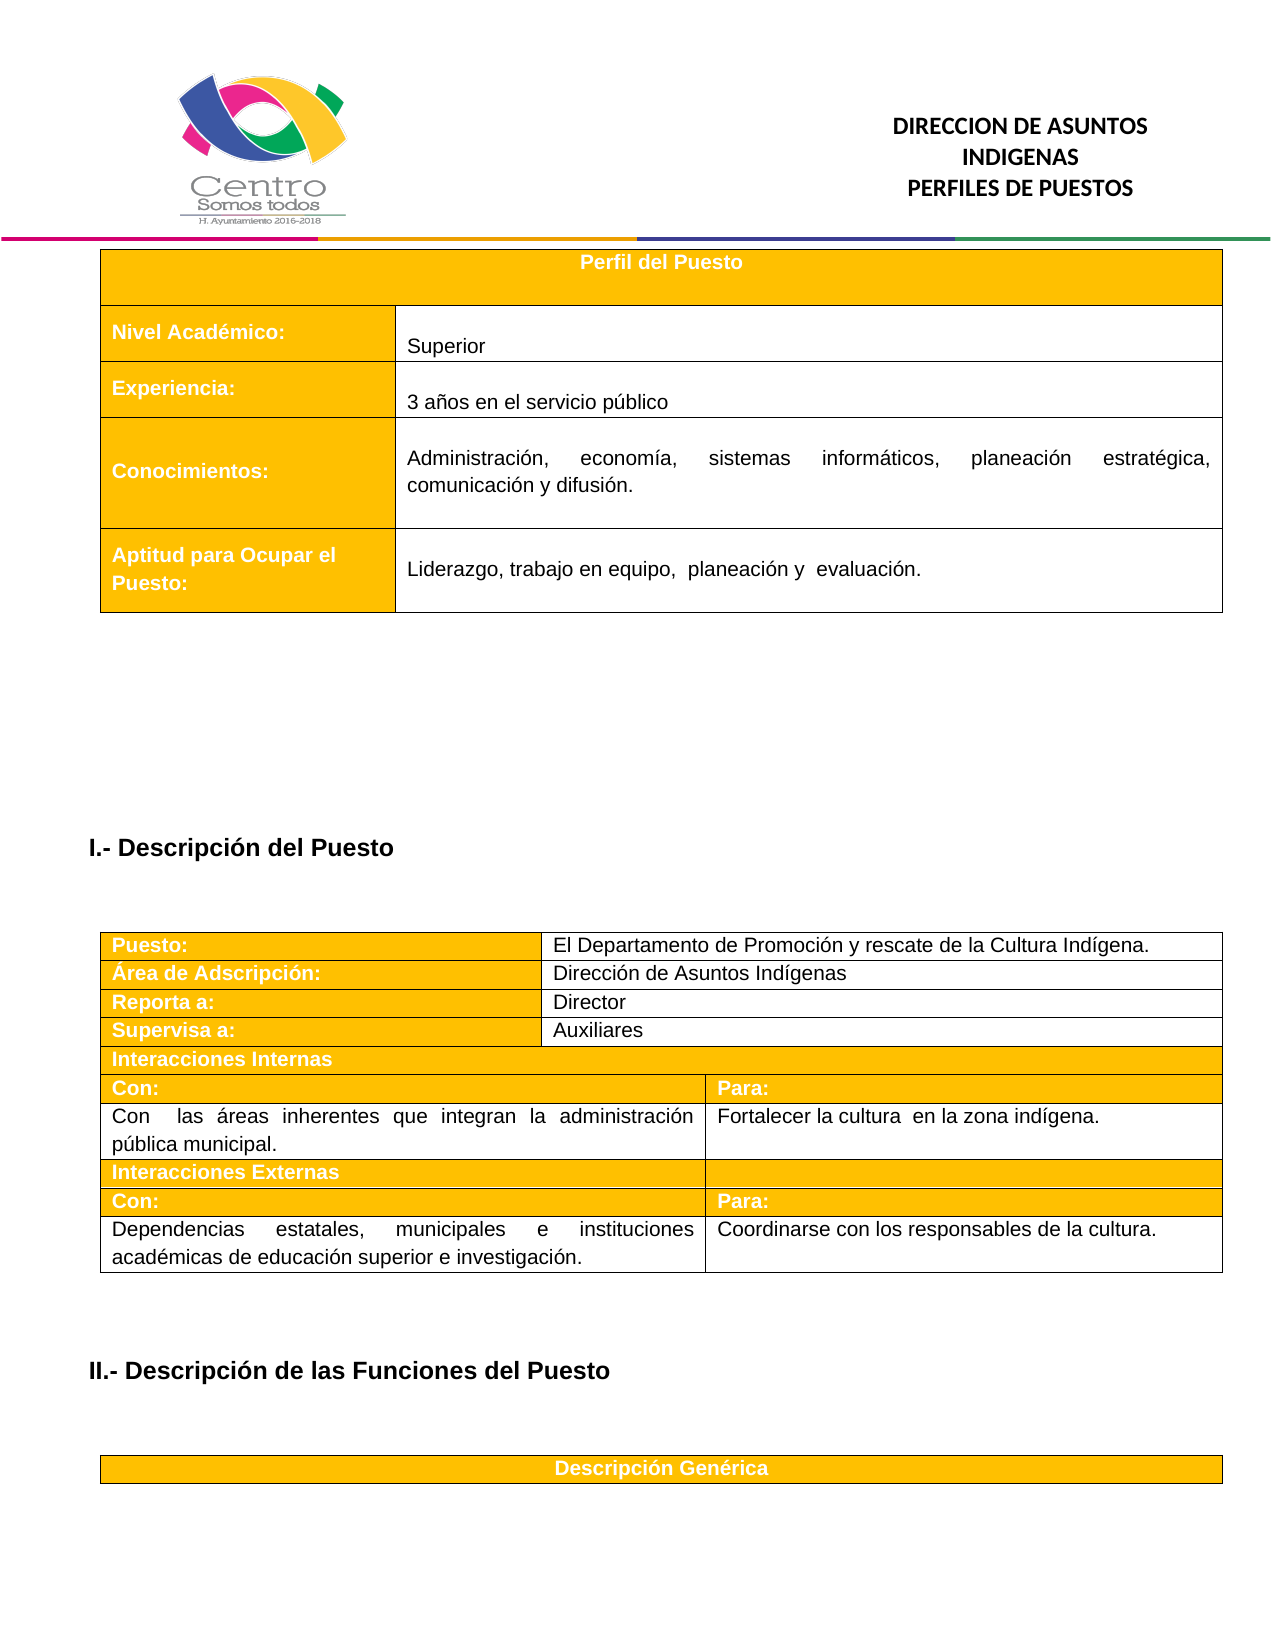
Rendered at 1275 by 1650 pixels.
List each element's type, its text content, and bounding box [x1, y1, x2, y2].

table_cell Reporta a: [101, 990, 541, 1017]
picture [0, 237, 1271, 241]
table_cell Con las áreas inherentes que integran la administración pública municipal. [101, 1104, 705, 1159]
table_cell Área de Adscripción: [101, 961, 541, 989]
table_cell Supervisa a: [101, 1018, 541, 1046]
table_cell Coordinarse con los responsables de la cultura. [706, 1217, 1222, 1272]
table_cell [706, 1160, 1222, 1187]
text I.- Descripción del Puesto [88, 833, 1098, 861]
table_cell Nivel Académico: [101, 306, 395, 361]
table_cell Fortalecer la cultura en la zona indígena. [706, 1104, 1222, 1159]
table_header Descripción Genérica [101, 1456, 1222, 1483]
table_cell Para: [706, 1075, 1222, 1103]
table_cell Administración, economía, sistemas informáticos, planeación estratégica, comunicación y difusión. [396, 418, 1222, 528]
text II.- Descripción de las Funciones del Puesto [88, 1356, 1098, 1384]
table_cell Interacciones Internas [101, 1047, 1222, 1074]
table_header Perfil del Puesto [101, 250, 1222, 305]
table_header Puesto: [101, 933, 541, 960]
table_cell Conocimientos: [101, 418, 395, 528]
table_cell Dirección de Asuntos Indígenas [542, 961, 1222, 989]
table_cell Director [542, 990, 1222, 1017]
picture [177, 73, 348, 225]
table_cell Superior [396, 306, 1222, 361]
table_cell Aptitud para Ocupar el Puesto: [101, 529, 395, 612]
table_cell Dependencias estatales, municipales e instituciones académicas de educación superior e investigación. [101, 1217, 705, 1272]
table_cell 3 años en el servicio público [396, 362, 1222, 417]
table_header El Departamento de Promoción y rescate de la Cultura Indígena. [542, 933, 1222, 960]
table_cell Experiencia: [101, 362, 395, 417]
table_cell Para: [706, 1189, 1222, 1216]
table_cell Auxiliares [542, 1018, 1222, 1046]
table_cell Liderazgo, trabajo en equipo, planeación y evaluación. [396, 529, 1222, 612]
table_cell Con: [101, 1075, 705, 1103]
table_cell Interacciones Externas [101, 1160, 705, 1187]
table_cell Con: [101, 1189, 705, 1216]
